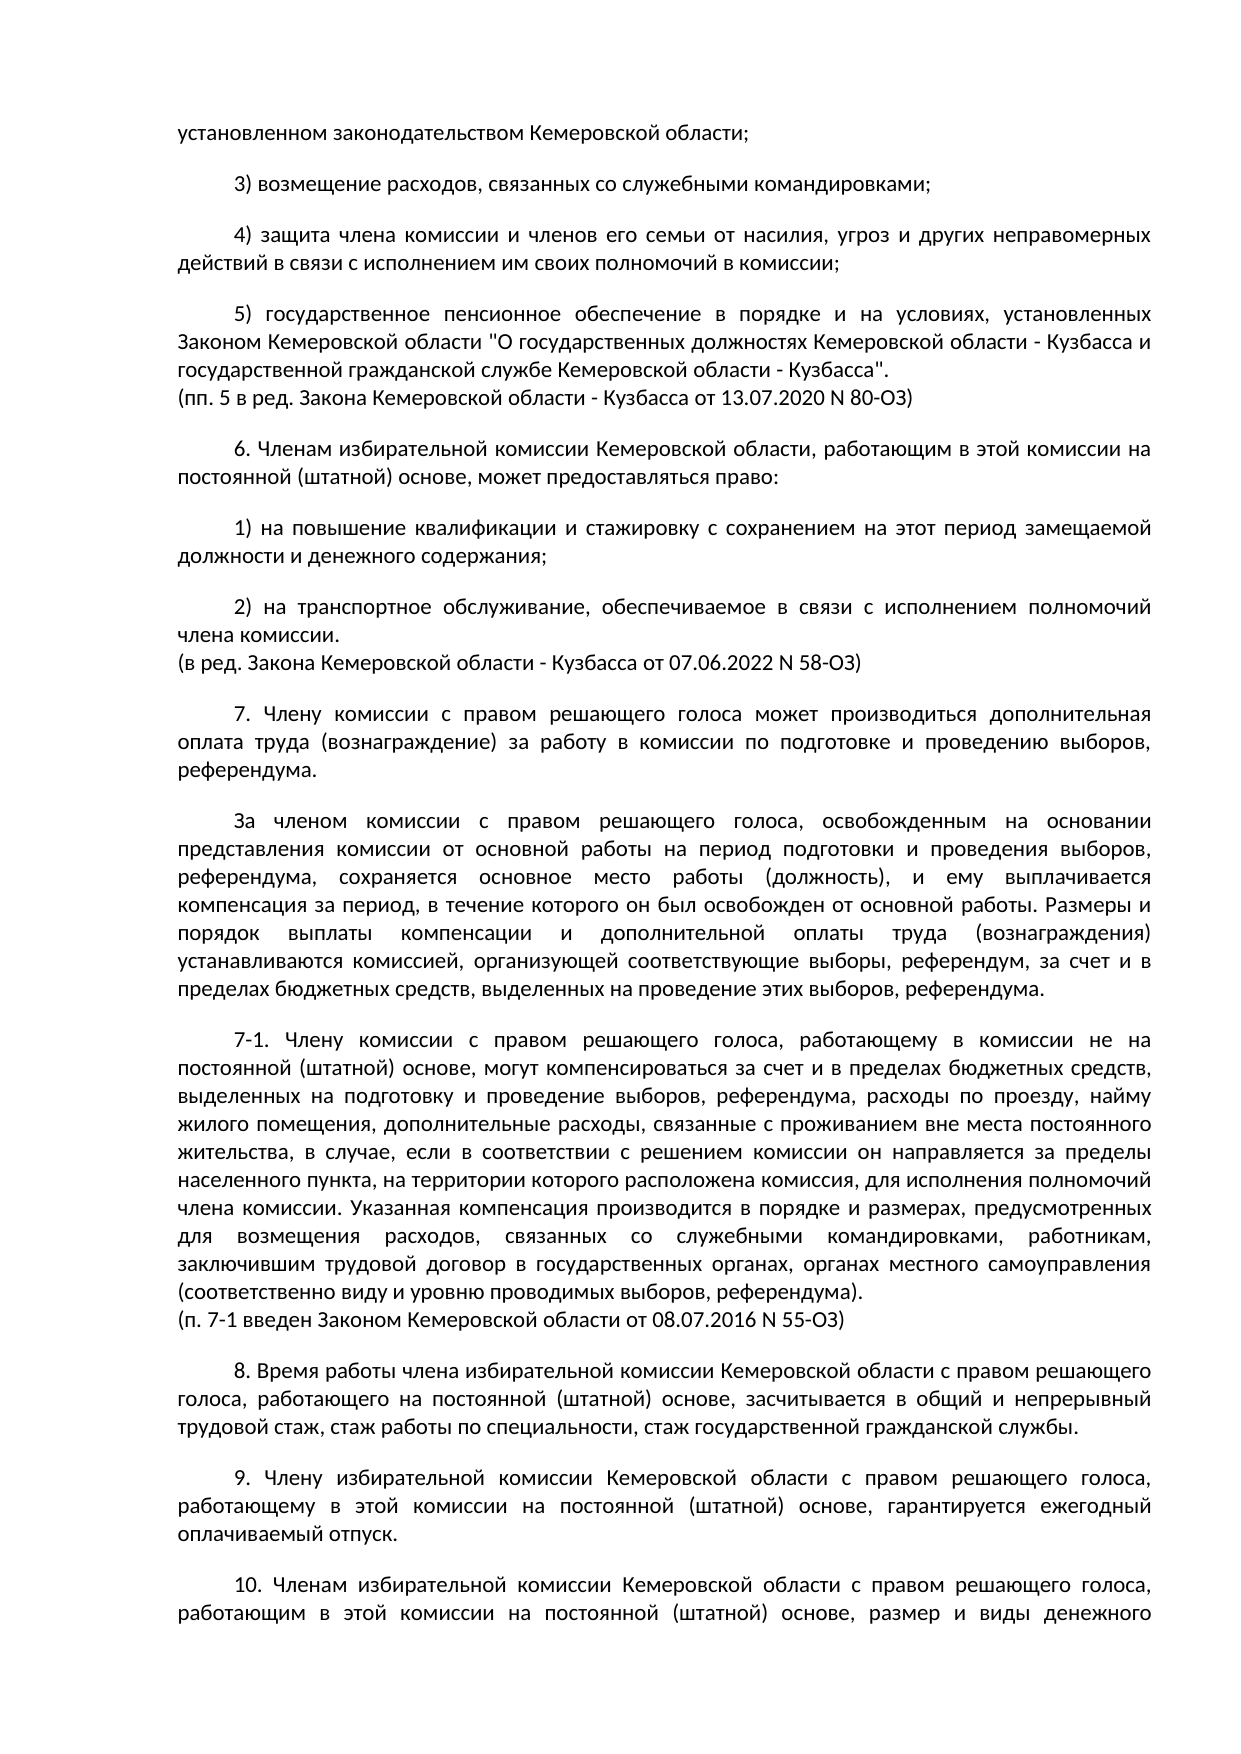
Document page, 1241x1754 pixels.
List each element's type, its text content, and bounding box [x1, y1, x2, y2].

text 7. Члену комиссии с правом решающего голоса может производиться дополнительная оплата труда (вознаграждение) за работу в комиссии по подготовке и проведению выборов, референдума. [177, 699, 1152, 783]
text (пп. 5 в ред. Закона Кемеровской области - Кузбасса от 13.07.2020 N 80-ОЗ) [177, 383, 1152, 411]
text 8. Время работы члена избирательной комиссии Кемеровской области с правом решающего голоса, работающего на постоянной (штатной) основе, засчитывается в общий и непрерывный трудовой стаж, стаж работы по специальности, стаж государственной гражданской службы. [177, 1356, 1152, 1440]
text 1) на повышение квалификации и стажировку с сохранением на этот период замещаемой должности и денежного содержания; [177, 513, 1152, 569]
text 6. Членам избирательной комиссии Кемеровской области, работающим в этой комиссии на постоянной (штатной) основе, может предоставляться право: [177, 434, 1152, 490]
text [177, 118, 1152, 146]
text 7-1. Члену комиссии с правом решающего голоса, работающему в комиссии не на постоянной (штатной) основе, могут компенсироваться за счет и в пределах бюджетных средств, выделенных на подготовку и проведение выборов, референдума, расходы по проезду, найму жилого помещения, дополнительные расходы, связанные с проживанием вне места постоянного жительства, в случае, если в соответствии с решением комиссии он направляется за пределы населенного пункта, на территории которого расположена комиссия, для исполнения полномочий члена комиссии. Указанная компенсация производится в порядке и размерах, предусмотренных для возмещения расходов, связанных со служебными командировками, работникам, заключившим трудовой договор в государственных органах, органах местного самоуправления (соответственно виду и уровню проводимых выборов, референдума). [177, 1025, 1152, 1305]
text 4) защита члена комиссии и членов его семьи от насилия, угроз и других неправомерных действий в связи с исполнением им своих полномочий в комиссии; [177, 220, 1152, 276]
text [177, 1570, 1152, 1626]
text За членом комиссии с правом решающего голоса, освобожденным на основании представления комиссии от основной работы на период подготовки и проведения выборов, референдума, сохраняется основное место работы (должность), и ему выплачивается компенсация за период, в течение которого он был освобожден от основной работы. Размеры и порядок выплаты компенсации и дополнительной оплаты труда (вознаграждения) устанавливаются комиссией, организующей соответствующие выборы, референдум, за счет и в пределах бюджетных средств, выделенных на проведение этих выборов, референдума. [177, 806, 1152, 1002]
text 5) государственное пенсионное обеспечение в порядке и на условиях, установленных Законом Кемеровской области "О государственных должностях Кемеровской области - Кузбасса и государственной гражданской службе Кемеровской области - Кузбасса". [177, 299, 1152, 383]
text (в ред. Закона Кемеровской области - Кузбасса от 07.06.2022 N 58-ОЗ) [177, 648, 1152, 676]
text (п. 7-1 введен Законом Кемеровской области от 08.07.2016 N 55-ОЗ) [177, 1305, 1152, 1333]
text 2) на транспортное обслуживание, обеспечиваемое в связи с исполнением полномочий члена комиссии. [177, 592, 1152, 648]
text 9. Члену избирательной комиссии Кемеровской области с правом решающего голоса, работающему в этой комиссии на постоянной (штатной) основе, гарантируется ежегодный оплачиваемый отпуск. [177, 1463, 1152, 1547]
text 3) возмещение расходов, связанных со служебными командировками; [177, 169, 1152, 197]
